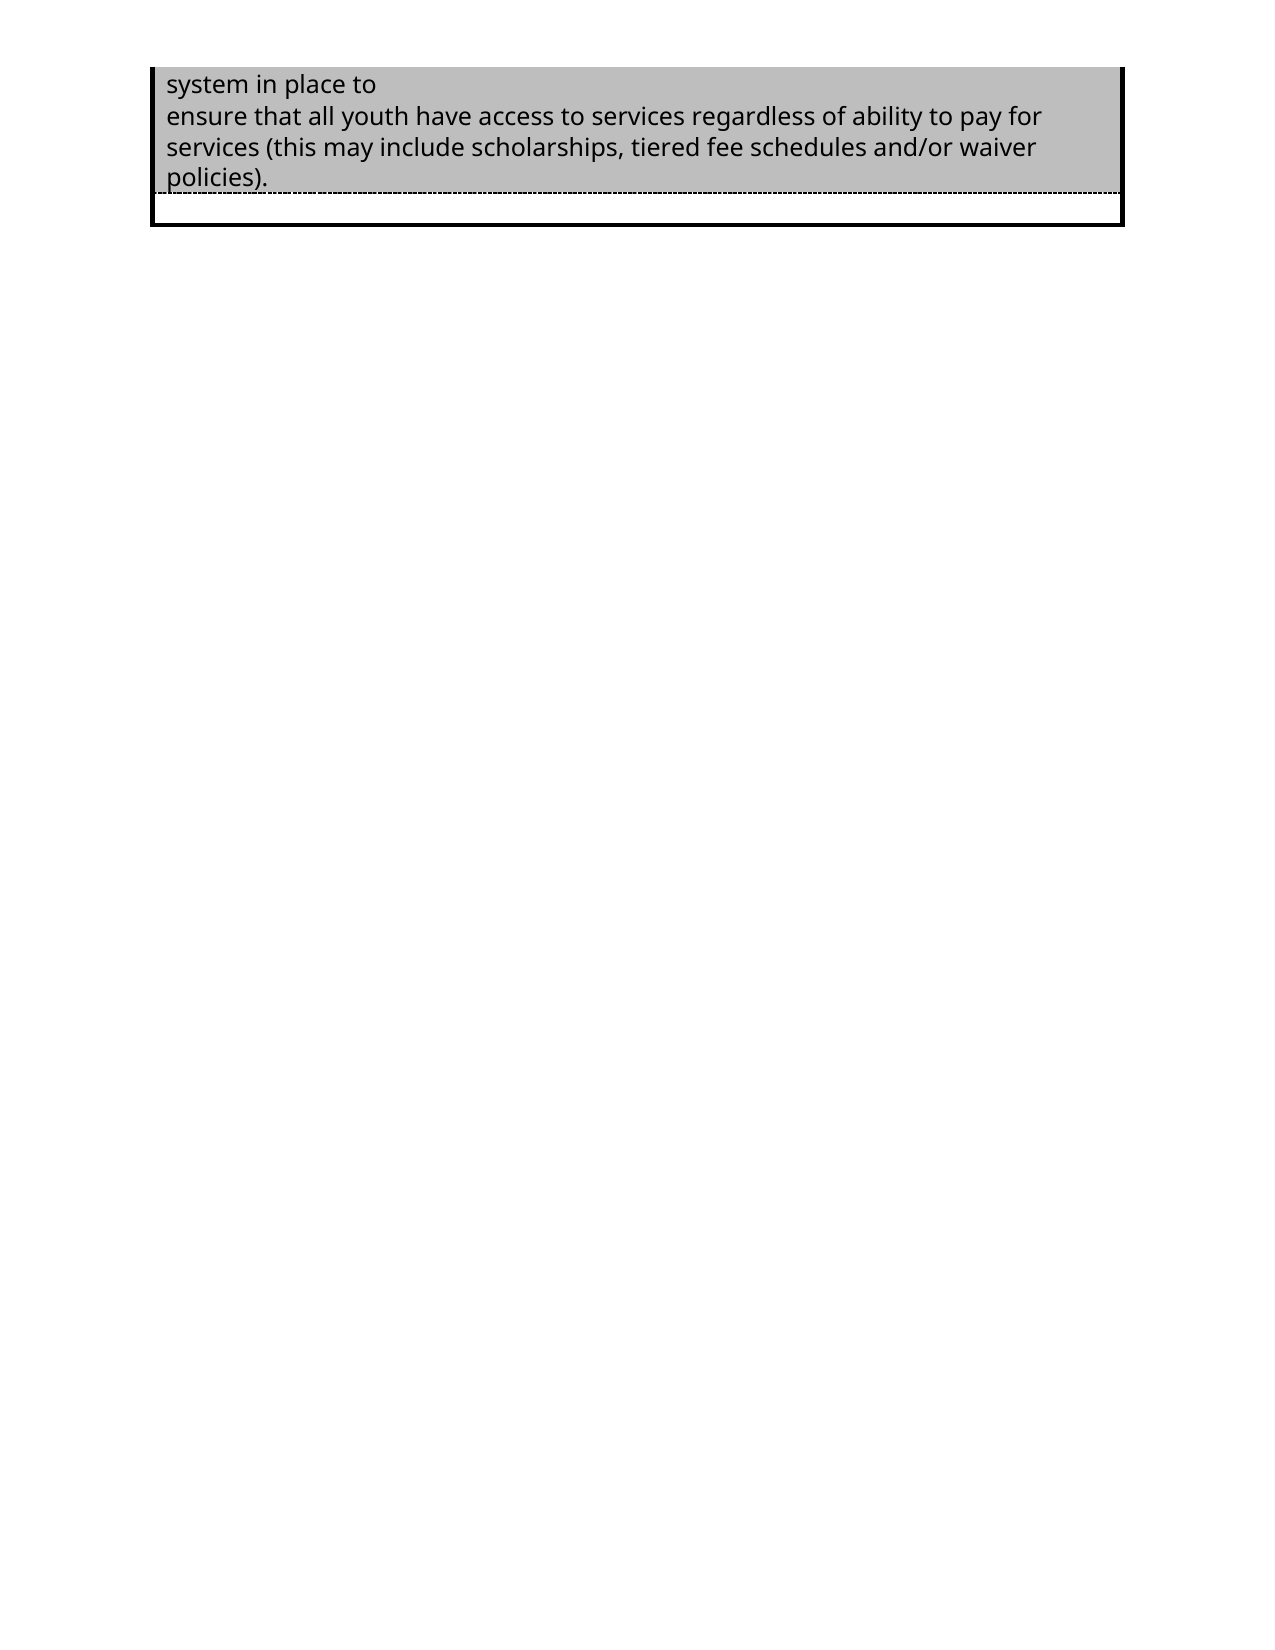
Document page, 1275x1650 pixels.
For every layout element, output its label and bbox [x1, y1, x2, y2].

table_cell [155, 194, 1120, 223]
table_cell [155, 67, 1120, 192]
